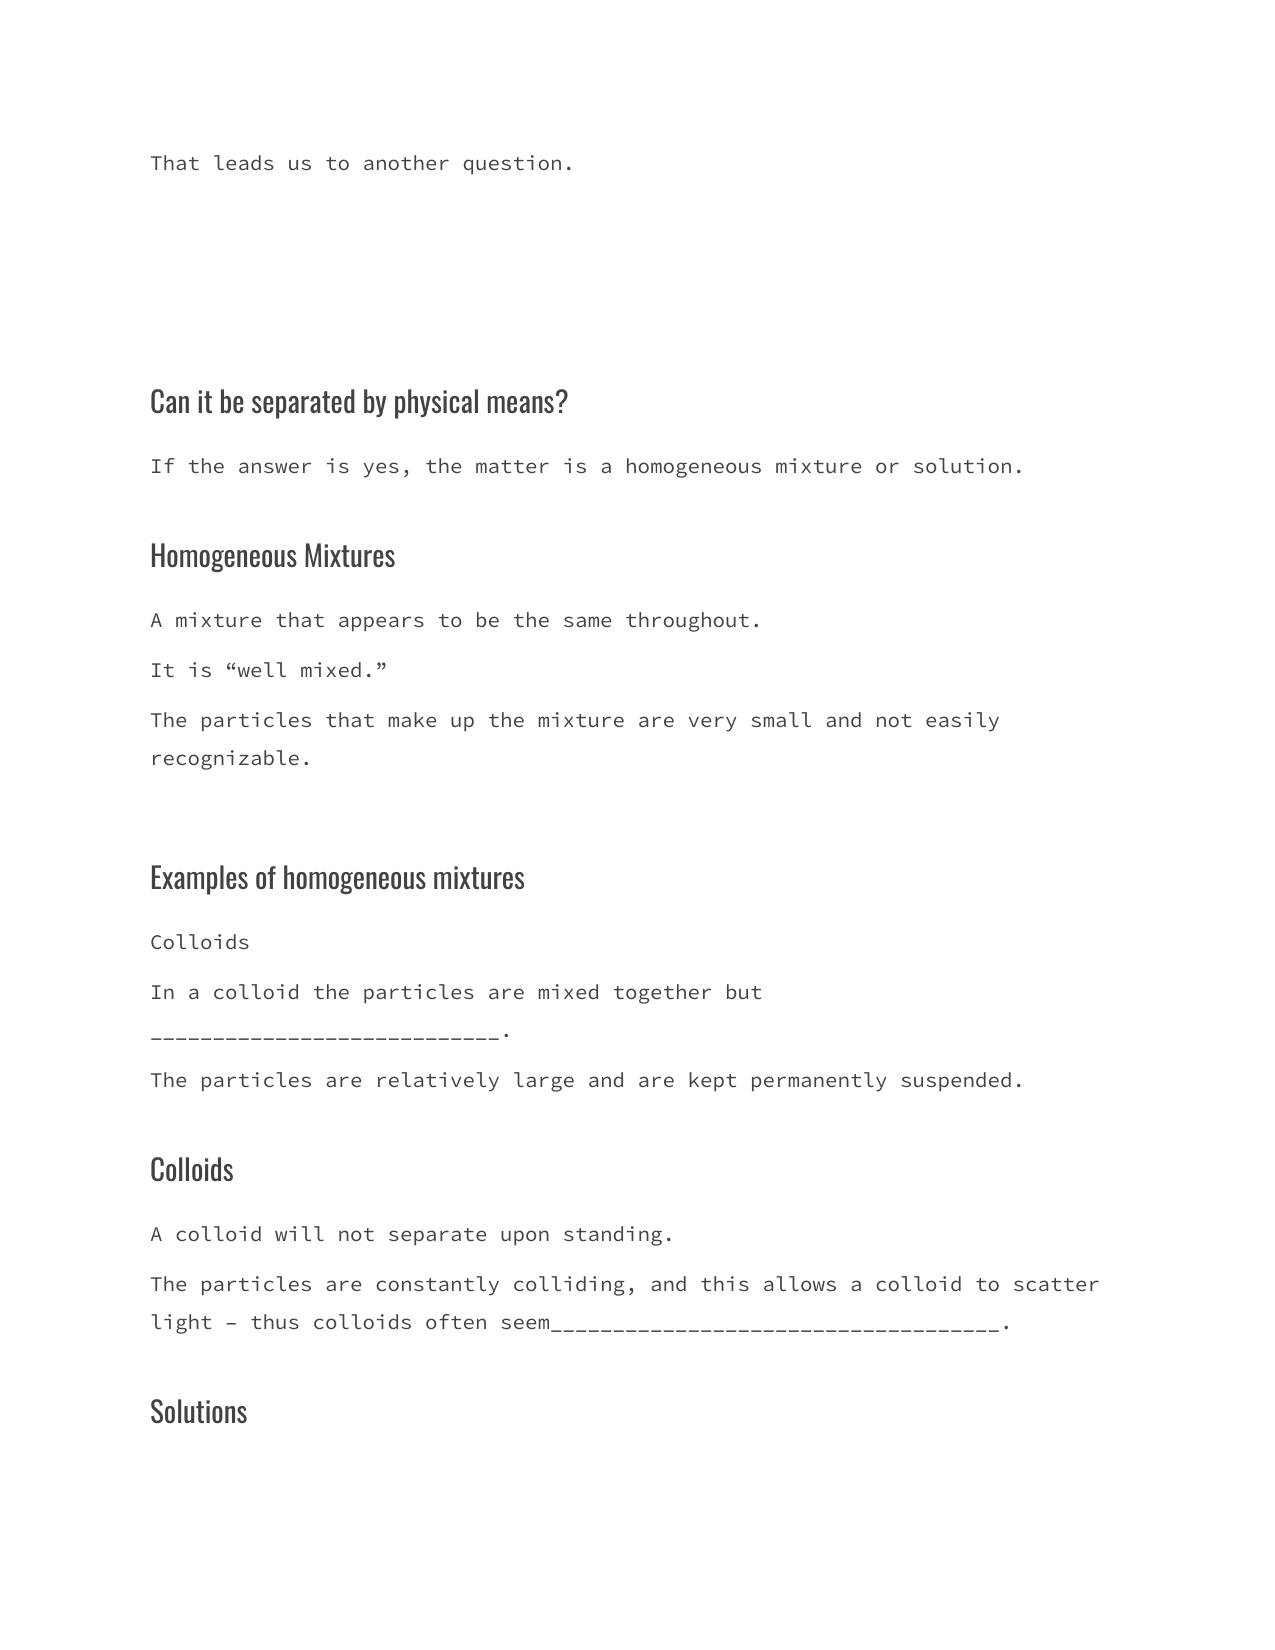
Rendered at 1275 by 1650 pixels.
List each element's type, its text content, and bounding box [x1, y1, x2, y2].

text The particles are relatively large and are kept permanently suspended. [150, 1067, 1125, 1093]
text The particles are constantly colliding, and this allows a colloid to scatter light – thus colloids often seem____________________________________. [150, 1271, 1125, 1335]
text Colloids [150, 929, 1125, 956]
text A mixture that appears to be the same throughout. [150, 607, 1125, 633]
text Examples of homogeneous mixtures [150, 855, 1125, 898]
text In a colloid the particles are mixed together but ____________________________. [150, 979, 1125, 1043]
text It is “well mixed.” [150, 657, 1125, 683]
text Homogeneous Mixtures [150, 533, 1125, 576]
text A colloid will not separate upon standing. [150, 1221, 1125, 1247]
text That leads us to another question. [150, 150, 1125, 176]
text Solutions [150, 1389, 1125, 1432]
text Can it be separated by physical means? [150, 379, 1125, 422]
text If the answer is yes, the matter is a homogeneous mixture or solution. [150, 453, 1125, 479]
text Colloids [150, 1147, 1125, 1190]
text The particles that make up the mixture are very small and not easily recognizable. [150, 707, 1125, 771]
